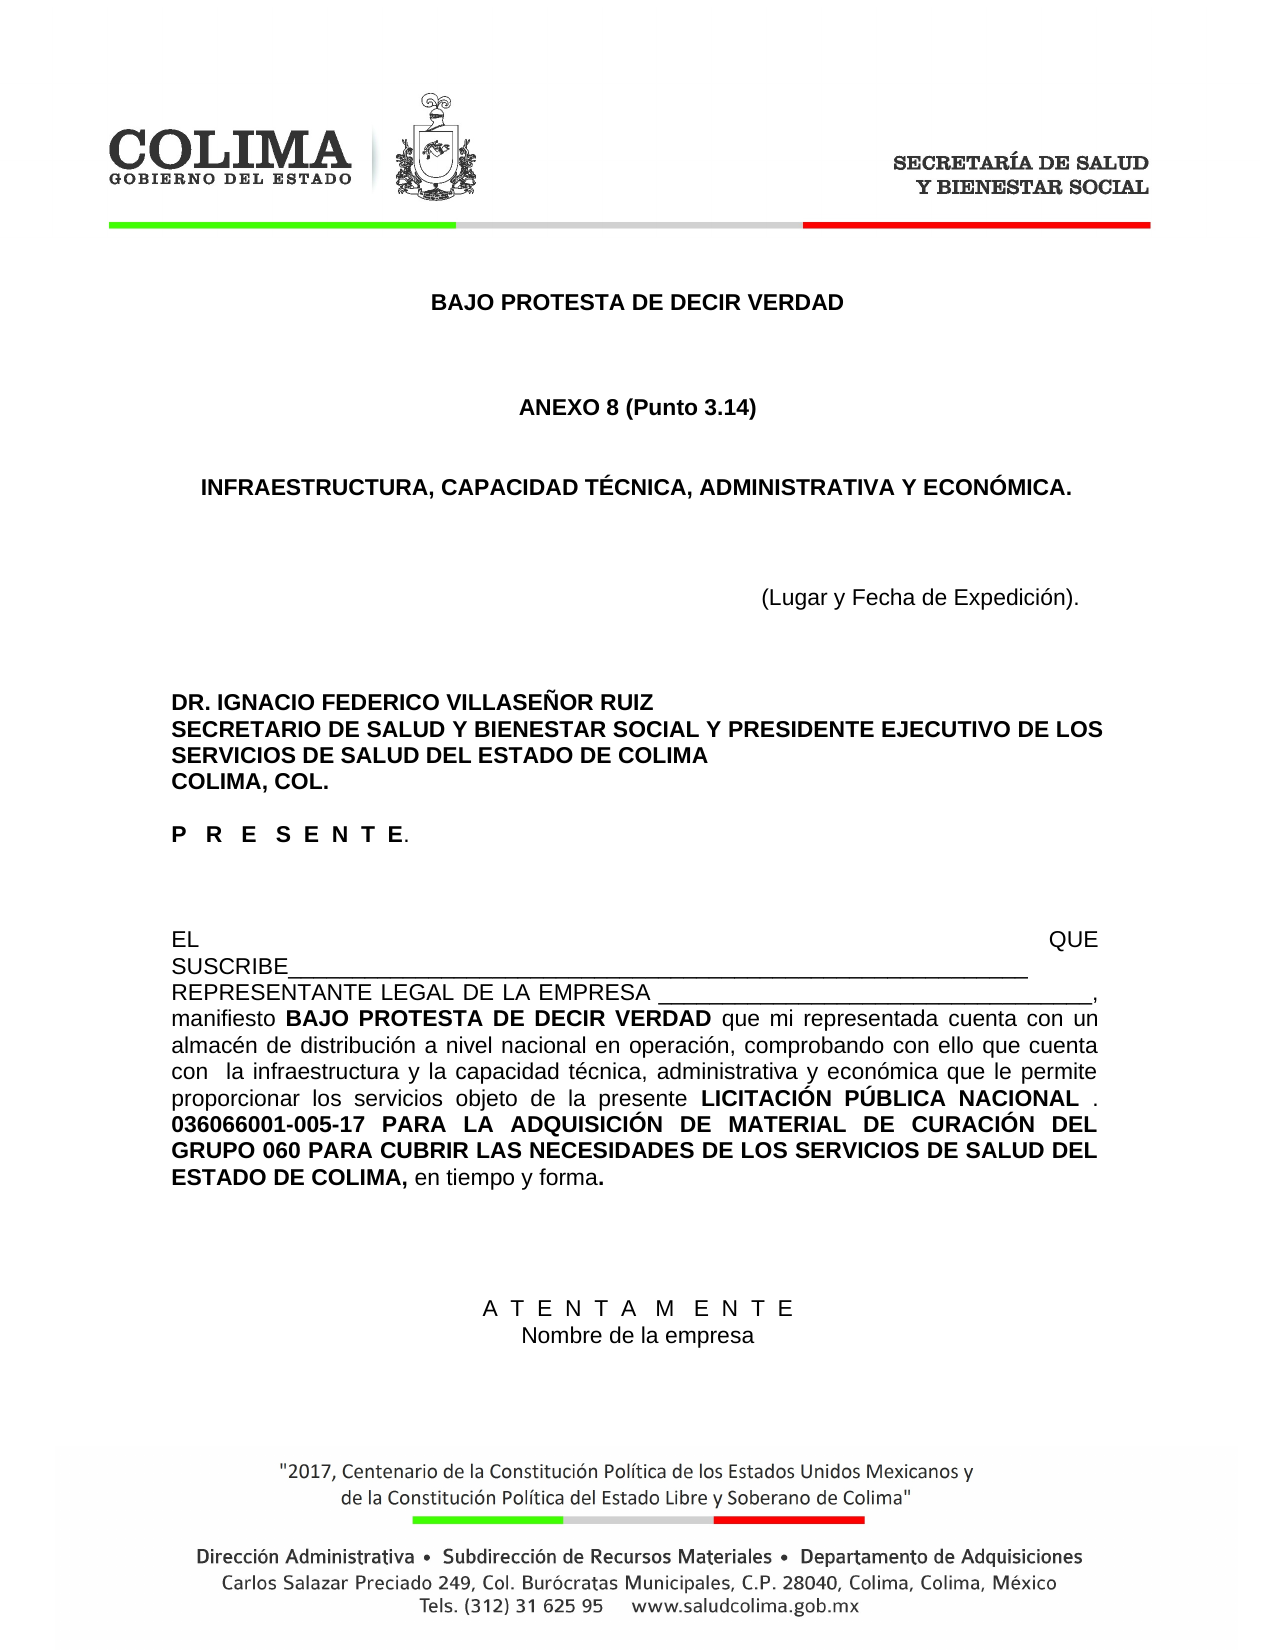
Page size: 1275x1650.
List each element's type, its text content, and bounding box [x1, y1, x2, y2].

text INFRAESTRUCTURA, CAPACIDAD TÉCNICA, ADMINISTRATIVA Y ECONÓMICA. [171, 473, 1102, 500]
text COLIMA, COL. [171, 768, 1104, 794]
picture [0, 7, 1261, 238]
text BAJO PROTESTA DE DECIR VERDAD [171, 289, 1104, 315]
subtitle DR. IGNACIO FEDERICO VILLASEÑOR RUIZ [171, 689, 1104, 716]
text (Lugar y Fecha de Expedición). [761, 584, 1104, 610]
text A T E N T A M E N T E [171, 1295, 1104, 1322]
text Nombre de la empresa [171, 1322, 1104, 1348]
text SECRETARIO DE SALUD Y BIENESTAR SOCIAL Y PRESIDENTE EJECUTIVO DE LOS SERVICIOS DE SALUD DEL ESTADO DE COLIMA [171, 716, 1104, 768]
text P R E S E N T E. [171, 821, 1104, 847]
picture [55, 1446, 1238, 1650]
text ANEXO 8 (Punto 3.14) [171, 394, 1104, 421]
text EL QUE SUSCRIBE__________________________________________________________ REPRESENTANTE LEGAL DE LA EMPRESA __________________________________, manifiesto BAJO PROTESTA DE DECIR VERDAD que mi representada cuenta con un almacén de distribución a nivel nacional en operación, comprobando con ello que cuenta con la infraestructura y la capacidad técnica, administrativa y económica que le permite proporcionar los servicios objeto de la presente LICITACIÓN PÚBLICA NACIONAL . 036066001-005-17 PARA LA ADQUISICIÓN DE MATERIAL DE CURACIÓN DEL GRUPO 060 PARA CUBRIR LAS NECESIDADES DE LOS SERVICIOS DE SALUD DEL ESTADO DE COLIMA, en tiempo y forma. [171, 926, 1098, 1190]
